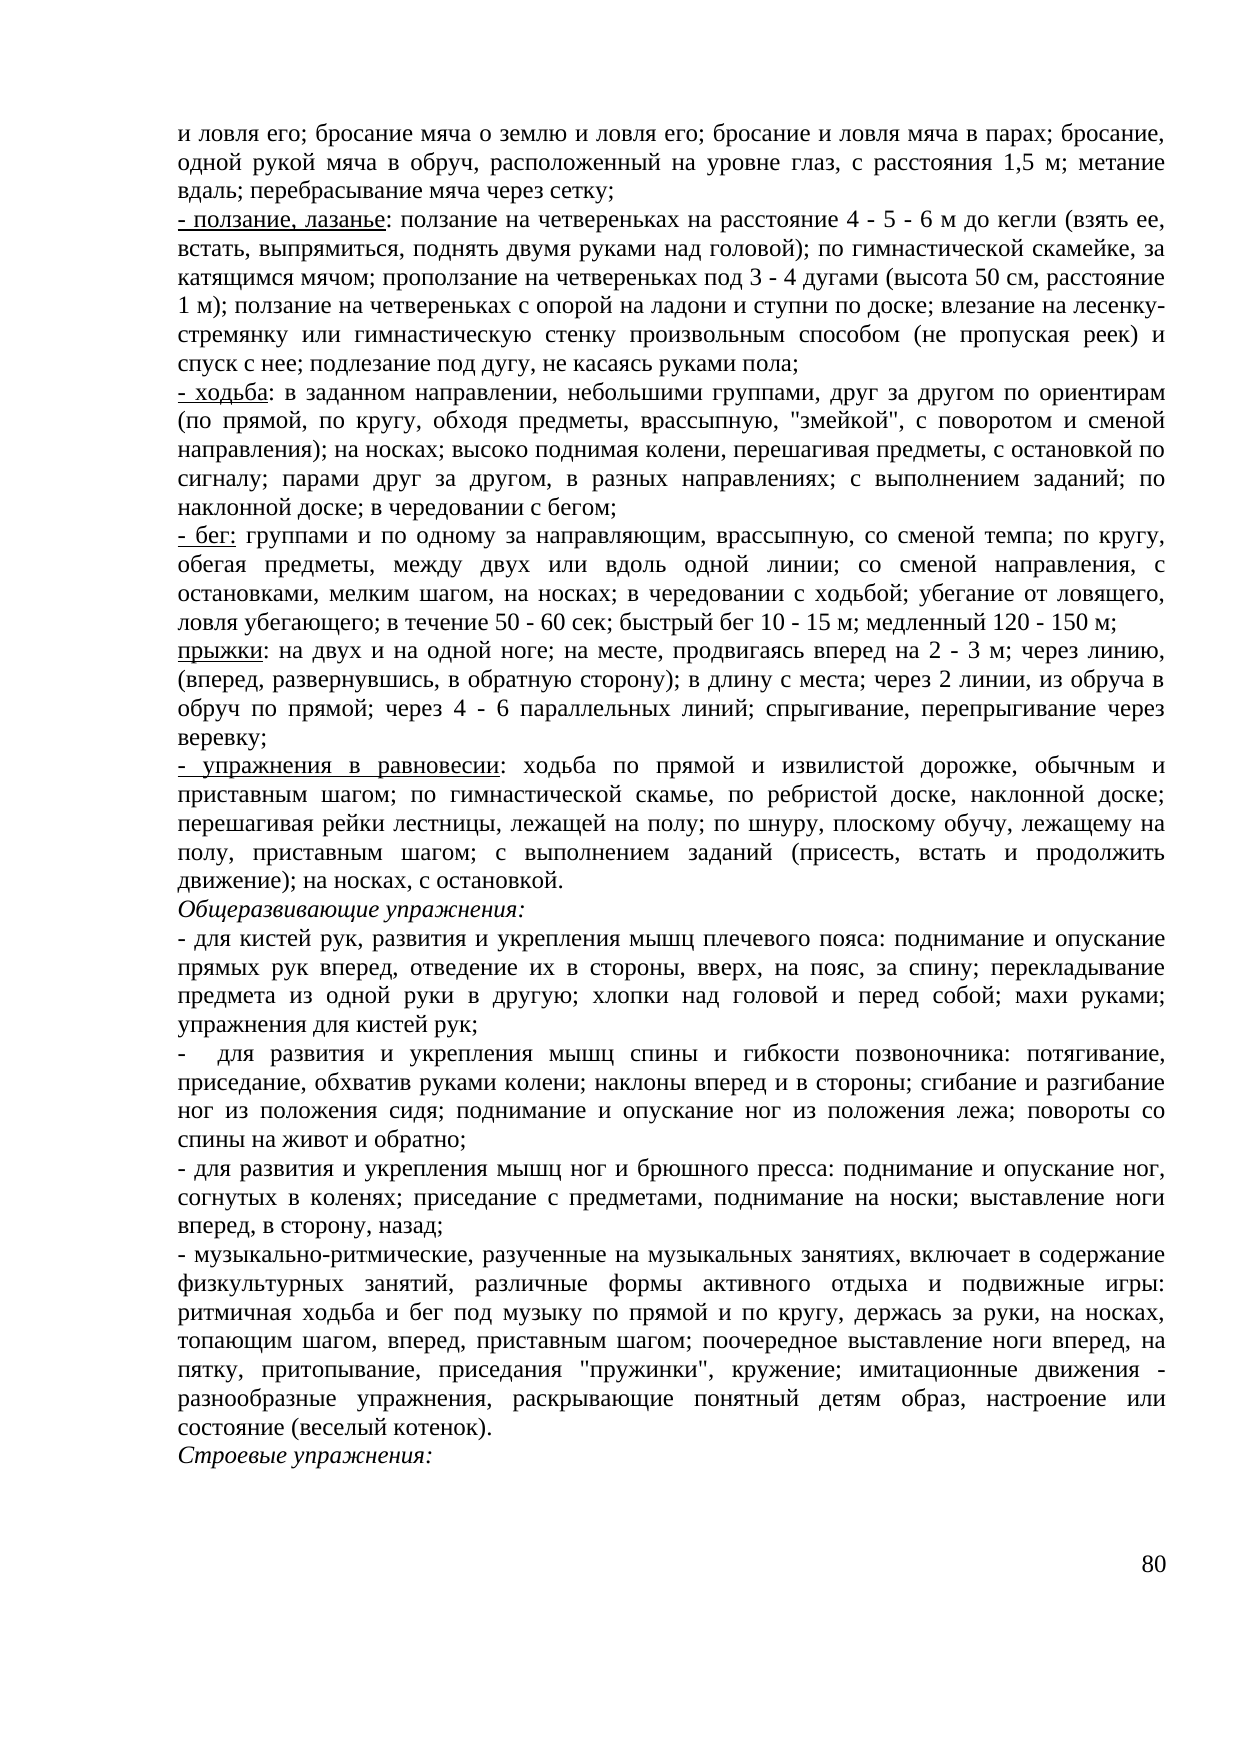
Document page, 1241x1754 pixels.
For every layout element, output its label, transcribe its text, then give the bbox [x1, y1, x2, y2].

text - для развития и укрепления мышц ног и брюшного пресса: поднимание и опускание ног, согнутых в коленях; приседание с предметами, поднимание на носки; выставление ноги вперед, в сторону, назад; [177, 1153, 1166, 1239]
text - бег: группами и по одному за направляющим, врассыпную, со сменой темпа; по кругу, обегая предметы, между двух или вдоль одной линии; со сменой направления, с остановками, мелким шагом, на носках; в чередовании с ходьбой; убегание от ловящего, ловля убегающего; в течение 50 - 60 сек; быстрый бег 10 - 15 м; медленный 120 - 150 м; [177, 521, 1166, 636]
text Общеразвивающие упражнения: [177, 894, 1166, 923]
text - для развития и укрепления мышц спины и гибкости позвоночника: потягивание, приседание, обхватив руками колени; наклоны вперед и в стороны; сгибание и разгибание ног из положения сидя; поднимание и опускание ног из положения лежа; повороты со спины на живот и обратно; [177, 1038, 1166, 1153]
text - музыкально-ритмические, разученные на музыкальных занятиях, включает в содержание физкультурных занятий, различные формы активного отдыха и подвижные игры: ритмичная ходьба и бег под музыку по прямой и по кругу, держась за руки, на носках, топающим шагом, вперед, приставным шагом; поочередное выставление ноги вперед, на пятку, притопывание, приседания "пружинки", кружение; имитационные движения - разнообразные упражнения, раскрывающие понятный детям образ, настроение или состояние (веселый котенок). [177, 1239, 1166, 1441]
text - упражнения в равновесии: ходьба по прямой и извилистой дорожке, обычным и приставным шагом; по гимнастической скамье, по ребристой доске, наклонной доске; перешагивая рейки лестницы, лежащей на полу; по шнуру, плоскому обучу, лежащему на полу, приставным шагом; с выполнением заданий (присесть, встать и продолжить движение); на носках, с остановкой. [177, 751, 1166, 894]
text Строевые упражнения: [177, 1441, 1166, 1469]
text - ходьба: в заданном направлении, небольшими группами, друг за другом по ориентирам (по прямой, по кругу, обходя предметы, врассыпную, "змейкой", с поворотом и сменой направления); на носках; высоко поднимая колени, перешагивая предметы, с остановкой по сигналу; парами друг за другом, в разных направлениях; с выполнением заданий; по наклонной доске; в чередовании с бегом; [177, 377, 1166, 521]
text прыжки: на двух и на одной ноге; на месте, продвигаясь вперед на 2 - 3 м; через линию, (вперед, развернувшись, в обратную сторону); в длину с места; через 2 линии, из обруча в обруч по прямой; через 4 - 6 параллельных линий; спрыгивание, перепрыгивание через веревку; [177, 636, 1166, 751]
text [177, 118, 1166, 204]
text - ползание, лазанье: ползание на четвереньках на расстояние 4 - 5 - 6 м до кегли (взять ее, встать, выпрямиться, поднять двумя руками над головой); по гимнастической скамейке, за катящимся мячом; проползание на четвереньках под 3 - 4 дугами (высота 50 см, расстояние 1 м); ползание на четвереньках с опорой на ладони и ступни по доске; влезание на лесенку-стремянку или гимнастическую стенку произвольным способом (не пропуская реек) и спуск с нее; подлезание под дугу, не касаясь руками пола; [177, 204, 1166, 377]
text - для кистей рук, развития и укрепления мышц плечевого пояса: поднимание и опускание прямых рук вперед, отведение их в стороны, вверх, на пояс, за спину; перекладывание предмета из одной руки в другую; хлопки над головой и перед собой; махи руками; упражнения для кистей рук; [177, 923, 1166, 1038]
